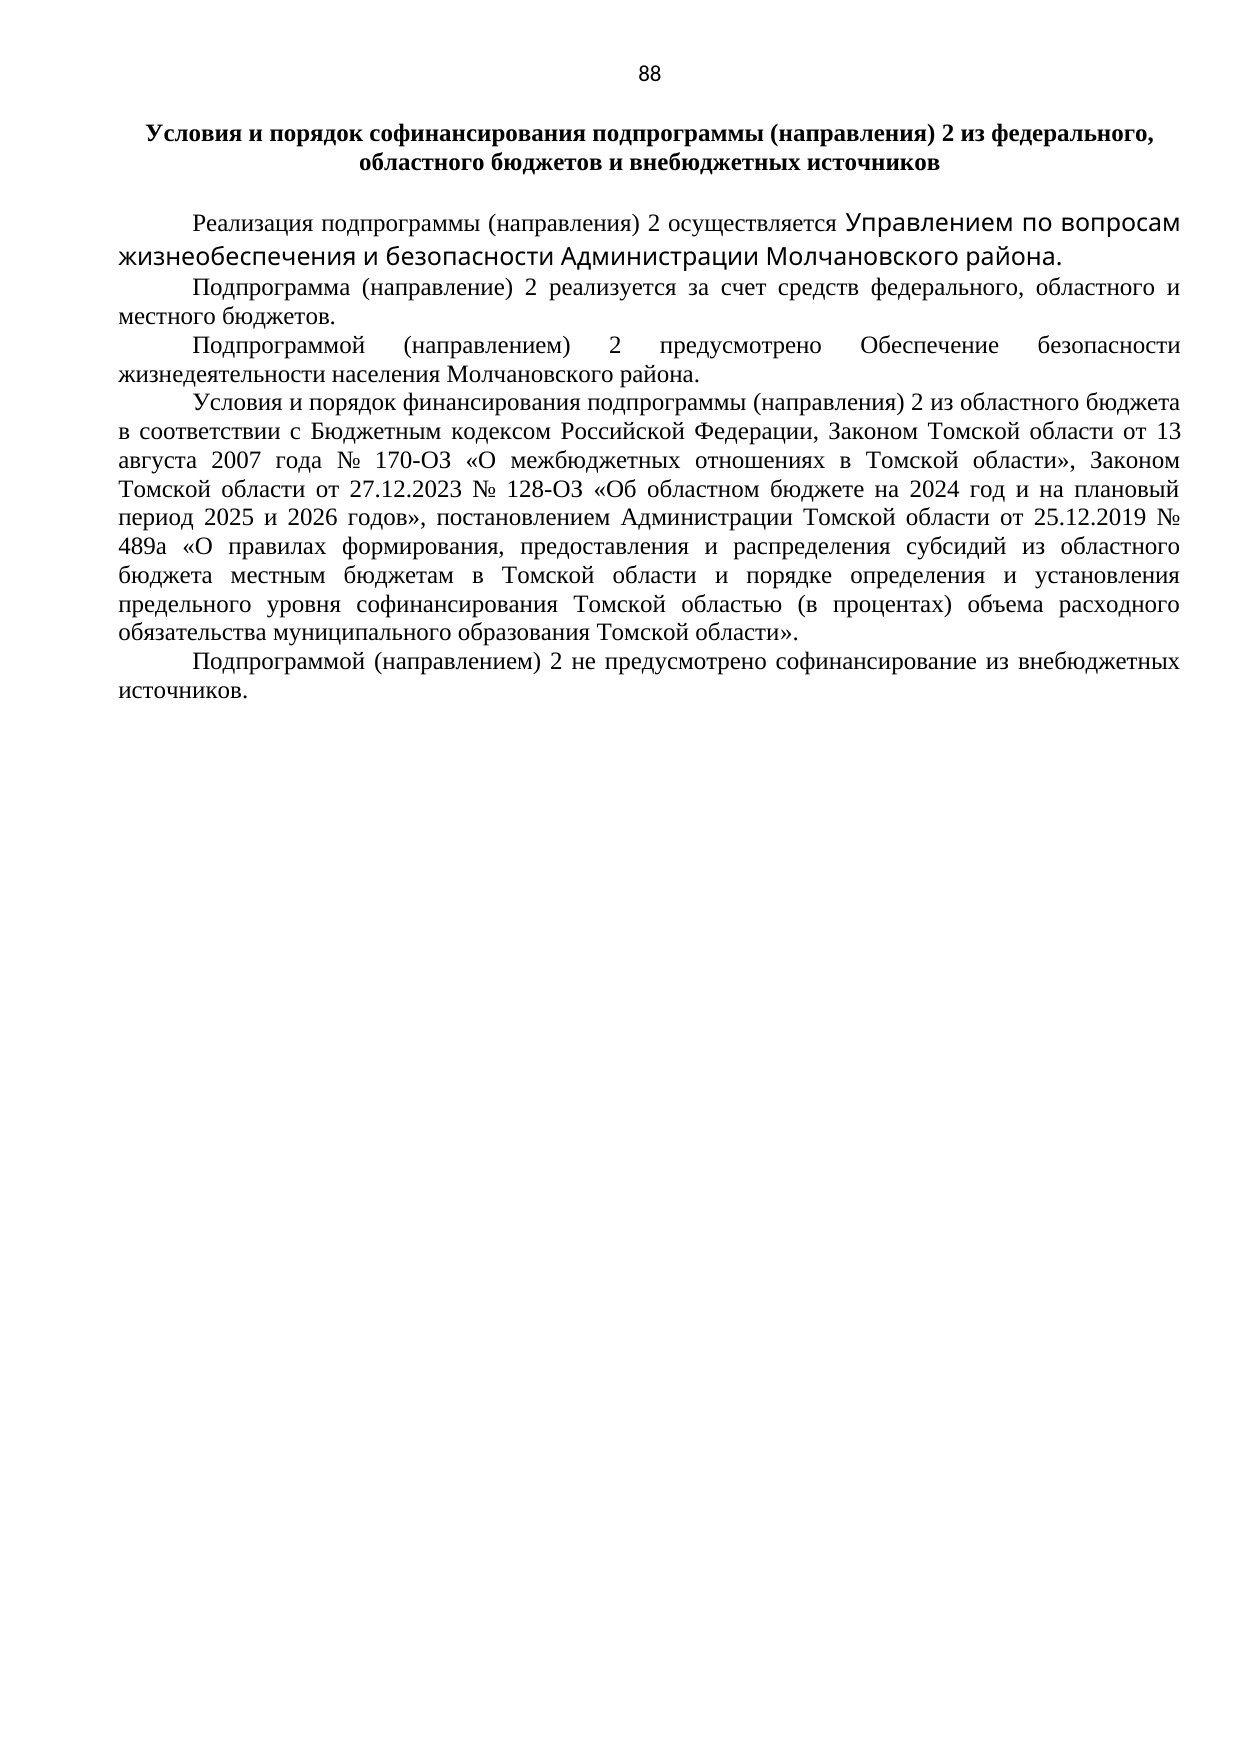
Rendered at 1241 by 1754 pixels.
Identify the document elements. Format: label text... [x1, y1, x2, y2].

text Подпрограммой (направлением) 2 не предусмотрено софинансирование из внебюджетных источников. [118, 646, 1181, 704]
text Условия и порядок финансирования подпрограммы (направления) 2 из областного бюджета в соответствии с Бюджетным кодексом Российской Федерации, Законом Томской области от 13 августа 2007 года № 170-ОЗ «О межбюджетных отношениях в Томской области», Законом Томской области от 27.12.2023 № 128-ОЗ «Об областном бюджете на 2024 год и на плановый период 2025 и 2026 годов», постановлением Администрации Томской области от 25.12.2019 № 489а «О правилах формирования, предоставления и распределения субсидий из областного бюджета местным бюджетам в Томской области и порядке определения и установления предельного уровня софинансирования Томской областью (в процентах) объема расходного обязательства муниципального образования Томской области». [118, 387, 1181, 646]
text Подпрограмма (направление) 2 реализуется за счет средств федерального, областного и местного бюджетов. [118, 272, 1181, 330]
text Подпрограммой (направлением) 2 предусмотрено Обеспечение безопасности жизнедеятельности населения Молчановского района. [118, 330, 1181, 387]
text Реализация подпрограммы (направления) 2 осуществляется Управлением по вопросам жизнеобеспечения и безопасности Администрации Молчановского района. [118, 204, 1181, 272]
text Условия и порядок софинансирования подпрограммы (направления) 2 из федерального, областного бюджетов и внебюджетных источников [118, 118, 1181, 176]
